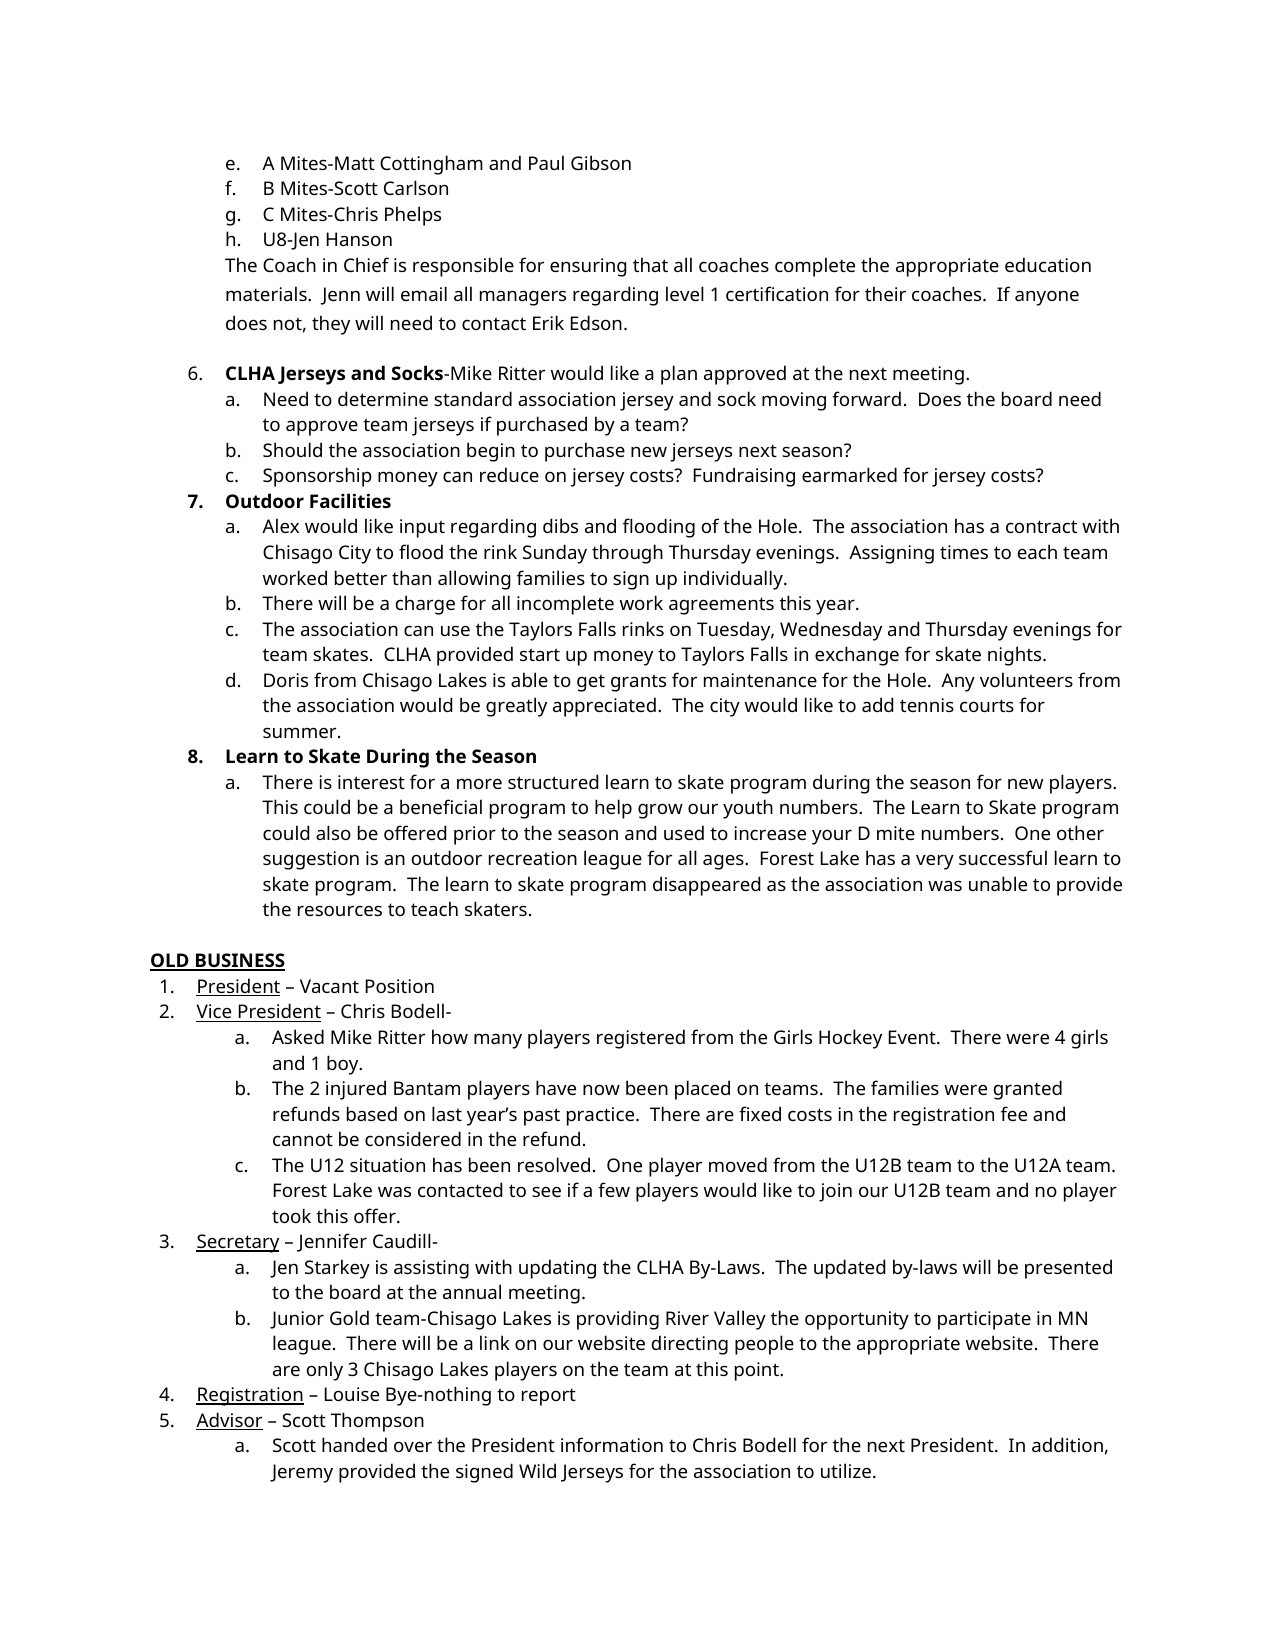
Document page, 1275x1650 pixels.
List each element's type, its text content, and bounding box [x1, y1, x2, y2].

list Vice President – Chris Bodell- [159, 999, 1125, 1024]
list Doris from Chisago Lakes is able to get grants for maintenance for the Hole. Any volunteers from the association would be greatly appreciated. The city would like to add tennis courts for summer. [225, 667, 1125, 743]
list Alex would like input regarding dibs and flooding of the Hole. The association has a contract with Chisago City to flood the rink Sunday through Thursday evenings. Assigning times to each team worked better than allowing families to sign up individually. [225, 514, 1125, 590]
list Need to determine standard association jersey and sock moving forward. Does the board need to approve team jerseys if purchased by a team? [225, 386, 1125, 437]
list Secretary – Jennifer Caudill- [159, 1228, 1125, 1254]
list U8-Jen Hanson [225, 227, 1125, 252]
list Sponsorship money can reduce on jersey costs? Fundraising earmarked for jersey costs? [225, 463, 1125, 488]
list C Mites-Chris Phelps [225, 201, 1125, 227]
list Asked Mike Ritter how many players registered from the Girls Hockey Event. There were 4 girls and 1 boy. [234, 1024, 1125, 1075]
list B Mites-Scott Carlson [225, 176, 1125, 201]
subtitle OLD BUSINESS [150, 948, 1125, 973]
list President – Vacant Position [159, 973, 1125, 999]
list Outdoor Facilities [187, 488, 1125, 514]
list Should the association begin to purchase new jerseys next season? [225, 437, 1125, 463]
list Registration – Louise Bye-nothing to report [159, 1382, 1125, 1407]
text The Coach in Chief is responsible for ensuring that all coaches complete the appropriate education materials. Jenn will email all managers regarding level 1 certification for their coaches. If anyone does not, they will need to contact Erik Edson. [225, 252, 1125, 336]
list The 2 injured Bantam players have now been placed on teams. The families were granted refunds based on last year’s past practice. There are fixed costs in the registration fee and cannot be considered in the refund. [234, 1075, 1125, 1152]
list A Mites-Matt Cottingham and Paul Gibson [225, 150, 1125, 176]
list There will be a charge for all incomplete work agreements this year. [225, 590, 1125, 616]
list CLHA Jerseys and Socks-Mike Ritter would like a plan approved at the next meeting. [187, 361, 1125, 386]
list There is interest for a more structured learn to skate program during the season for new players. This could be a beneficial program to help grow our youth numbers. The Learn to Skate program could also be offered prior to the season and used to increase your D mite numbers. One other suggestion is an outdoor recreation league for all ages. Forest Lake has a very successful learn to skate program. The learn to skate program disappeared as the association was unable to provide the resources to teach skaters. [225, 769, 1125, 922]
list Advisor – Scott Thompson [159, 1407, 1125, 1433]
list Learn to Skate During the Season [187, 743, 1125, 769]
list The U12 situation has been resolved. One player moved from the U12B team to the U12A team. Forest Lake was contacted to see if a few players would like to join our U12B team and no player took this offer. [234, 1152, 1125, 1228]
list Scott handed over the President information to Chris Bodell for the next President. In addition, Jeremy provided the signed Wild Jerseys for the association to utilize. [234, 1433, 1125, 1484]
list Junior Gold team-Chisago Lakes is providing River Valley the opportunity to participate in MN league. There will be a link on our website directing people to the appropriate website. There are only 3 Chisago Lakes players on the team at this point. [234, 1305, 1125, 1382]
list Jen Starkey is assisting with updating the CLHA By-Laws. The updated by-laws will be presented to the board at the annual meeting. [234, 1254, 1125, 1305]
list The association can use the Taylors Falls rinks on Tuesday, Wednesday and Thursday evenings for team skates. CLHA provided start up money to Taylors Falls in exchange for skate nights. [225, 616, 1125, 667]
